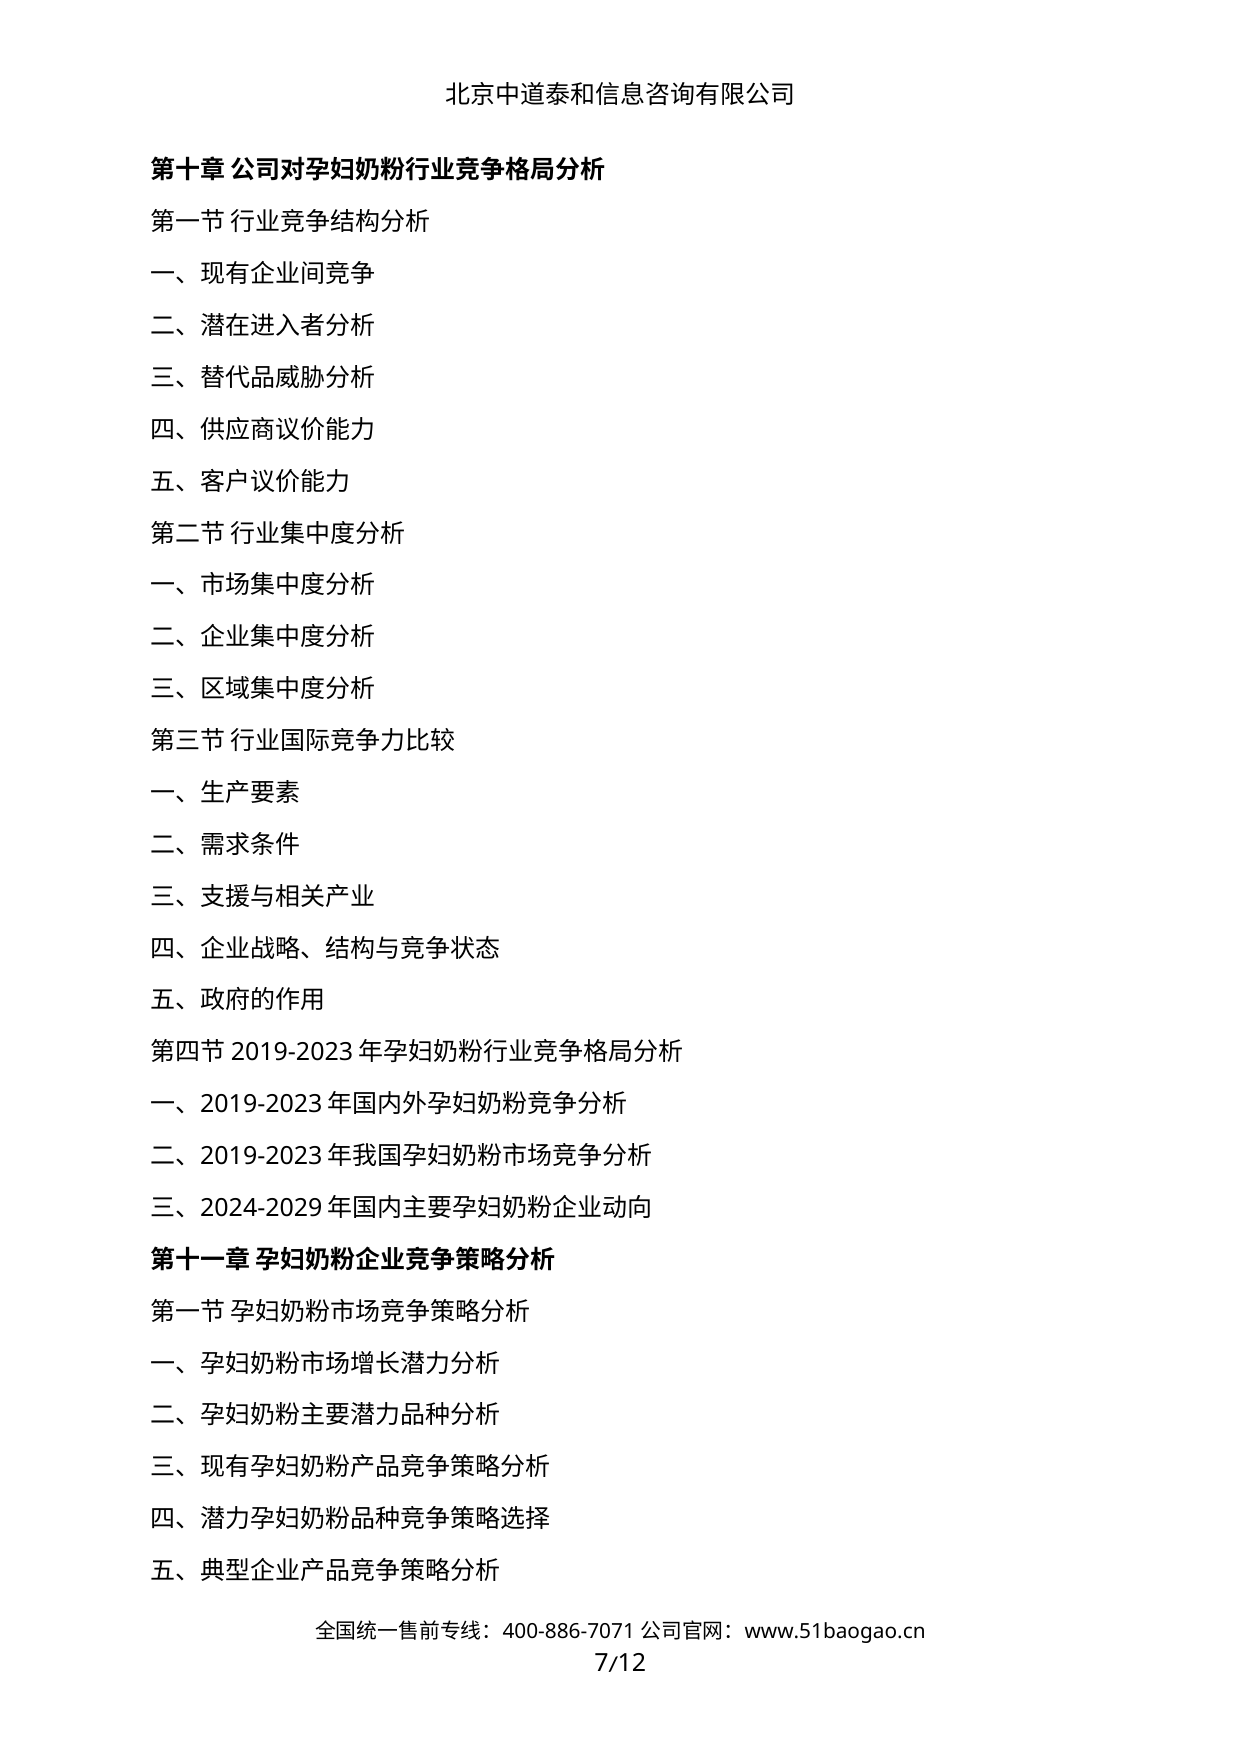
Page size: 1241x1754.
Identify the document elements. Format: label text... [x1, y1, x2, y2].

text 一、现有企业间竞争 [150, 254, 1090, 290]
text 二、需求条件 [150, 824, 1090, 861]
text 五、典型企业产品竞争策略分析 [150, 1551, 1090, 1587]
text 四、企业战略、结构与竞争状态 [150, 928, 1090, 964]
text 第三节 行业国际竞争力比较 [150, 721, 1090, 757]
text 一、市场集中度分析 [150, 565, 1090, 601]
text 第一节 行业竞争结构分析 [150, 202, 1090, 238]
text 第一节 孕妇奶粉市场竞争策略分析 [150, 1291, 1090, 1327]
text 一、2019-2023年国内外孕妇奶粉竞争分析 [150, 1084, 1090, 1120]
text 四、潜力孕妇奶粉品种竞争策略选择 [150, 1499, 1090, 1535]
text 第二节 行业集中度分析 [150, 513, 1090, 549]
text 第十章 公司对孕妇奶粉行业竞争格局分析 [150, 150, 1090, 186]
text 二、企业集中度分析 [150, 617, 1090, 653]
text 四、供应商议价能力 [150, 409, 1090, 446]
text 二、孕妇奶粉主要潜力品种分析 [150, 1395, 1090, 1431]
text 三、支援与相关产业 [150, 876, 1090, 912]
text 三、2024-2029年国内主要孕妇奶粉企业动向 [150, 1187, 1090, 1224]
text 五、客户议价能力 [150, 461, 1090, 497]
text 二、潜在进入者分析 [150, 306, 1090, 342]
text 第四节 2019-2023年孕妇奶粉行业竞争格局分析 [150, 1032, 1090, 1068]
text 三、替代品威胁分析 [150, 357, 1090, 394]
text 一、生产要素 [150, 772, 1090, 809]
text 第十一章 孕妇奶粉企业竞争策略分析 [150, 1239, 1090, 1276]
text 三、区域集中度分析 [150, 669, 1090, 705]
text 三、现有孕妇奶粉产品竞争策略分析 [150, 1447, 1090, 1483]
text 一、孕妇奶粉市场增长潜力分析 [150, 1343, 1090, 1379]
text 五、政府的作用 [150, 980, 1090, 1016]
text 二、2019-2023年我国孕妇奶粉市场竞争分析 [150, 1136, 1090, 1172]
